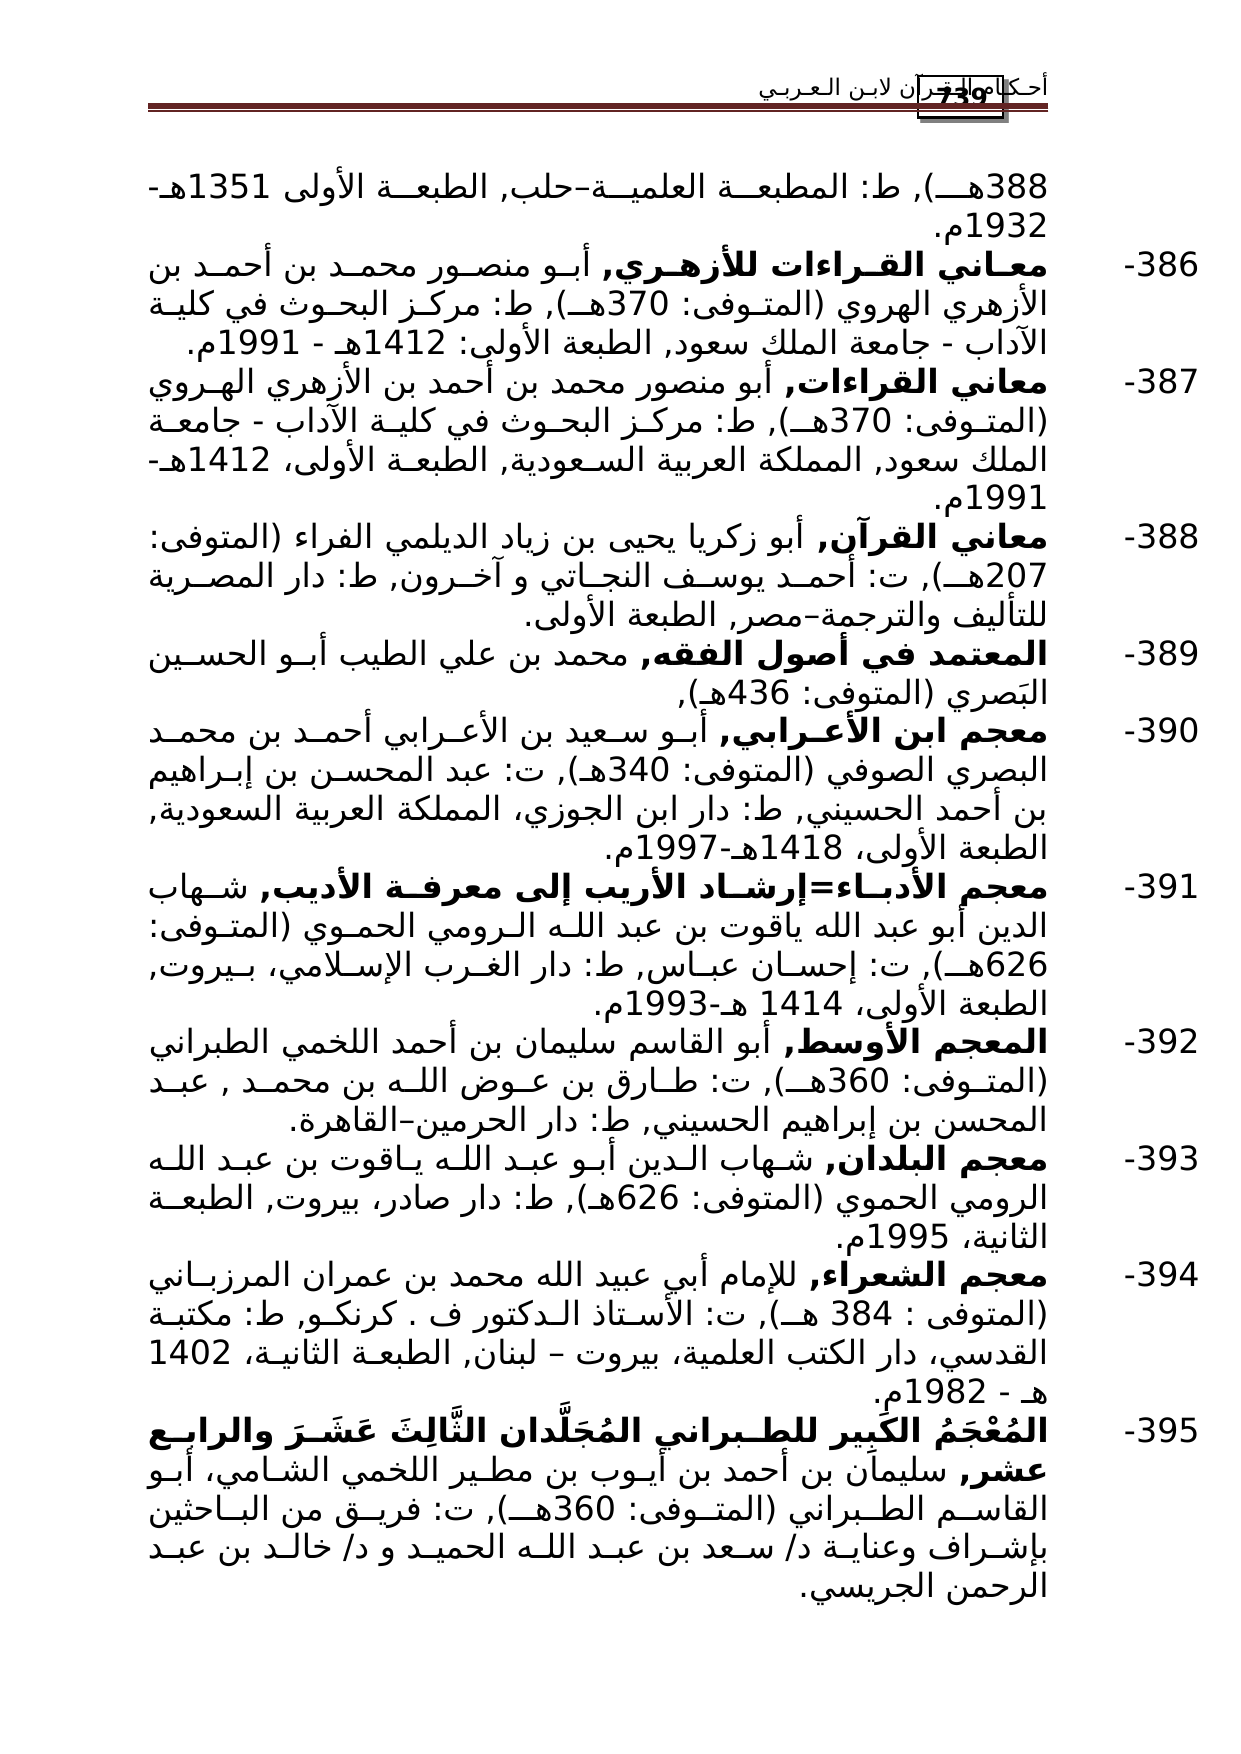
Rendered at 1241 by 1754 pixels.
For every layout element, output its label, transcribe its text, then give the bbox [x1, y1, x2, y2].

list معجم ابن الأعرابي, أبو سعيد بن الأعرابي أحمد بن محمد البصري الصوفي (المتوفى: 340هـ), ت: عبد المحسن بن إبراهيم بن أحمد الحسيني, ط: دار ابن الجوزي، المملكة العربية السعودية, الطبعة الأولى، 1418هـ-1997م. [148, 712, 1124, 867]
list معجم البلدان, شهاب الدين أبو عبد الله ياقوت بن عبد الله الرومي الحموي (المتوفى: 626هـ), ط: دار صادر، بيروت, الطبعة الثانية، 1995م. [148, 1139, 1124, 1256]
list معجم الشعراء, للإمام أبي عبيد الله محمد بن عمران المرزباني (المتوفى : 384 هـ), ت: الأستاذ الدكتور ف . كرنكو, ط: مكتبة القدسي، دار الكتب العلمية، بيروت – لبنان, الطبعة الثانية، 1402 هـ - 1982م. [148, 1256, 1124, 1411]
list معاني القرآن, أبو زكريا يحيى بن زياد الديلمي الفراء (المتوفى: 207هـ), ت: أحمد يوسف النجاتي و آخرون, ط: دار المصرية للتأليف والترجمة–مصر, الطبعة الأولى. [148, 518, 1124, 634]
list المُعْجَمُ الكَبِير للطبراني المُجَلَّدان الثَّالِثَ عَشَرَ والرابع عشر, سليمان بن أحمد بن أيوب بن مطير اللخمي الشامي، أبو القاسم الطبراني (المتوفى: 360هـ), ت: فريق من الباحثين بإشراف وعناية د/ سعد بن عبد الله الحميد و د/ خالد بن عبد الرحمن الجريسي. [148, 1411, 1124, 1606]
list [148, 168, 1124, 246]
list معاني القراءات للأزهري, أبو منصور محمد بن أحمد بن الأزهري الهروي (المتوفى: 370هـ), ط: مركز البحوث في كلية الآداب - جامعة الملك سعود, الطبعة الأولى: 1412هـ - 1991م. [148, 246, 1123, 362]
list المعتمد في أصول الفقه, محمد بن علي الطيب أبو الحسين البَصري (المتوفى: 436هـ), [148, 634, 1124, 712]
list المعجم الأوسط, أبو القاسم سليمان بن أحمد اللخمي الطبراني (المتوفى: 360هـ), ت: طارق بن عوض الله بن محمد , عبد المحسن بن إبراهيم الحسيني, ط: دار الحرمين–القاهرة. [148, 1023, 1124, 1139]
list معاني القراءات, أبو منصور محمد بن أحمد بن الأزهري الهروي (المتوفى: 370هـ), ط: مركز البحوث في كلية الآداب - جامعة الملك سعود, المملكة العربية السعودية, الطبعة الأولى، 1412هـ-1991م. [148, 362, 1124, 518]
list معجم الأدباء=إرشاد الأريب إلى معرفة الأديب, شهاب الدين أبو عبد الله ياقوت بن عبد الله الرومي الحموي (المتوفى: 626هـ), ت: إحسان عباس, ط: دار الغرب الإسلامي، بيروت, الطبعة الأولى، 1414 هـ-1993م. [148, 867, 1124, 1023]
